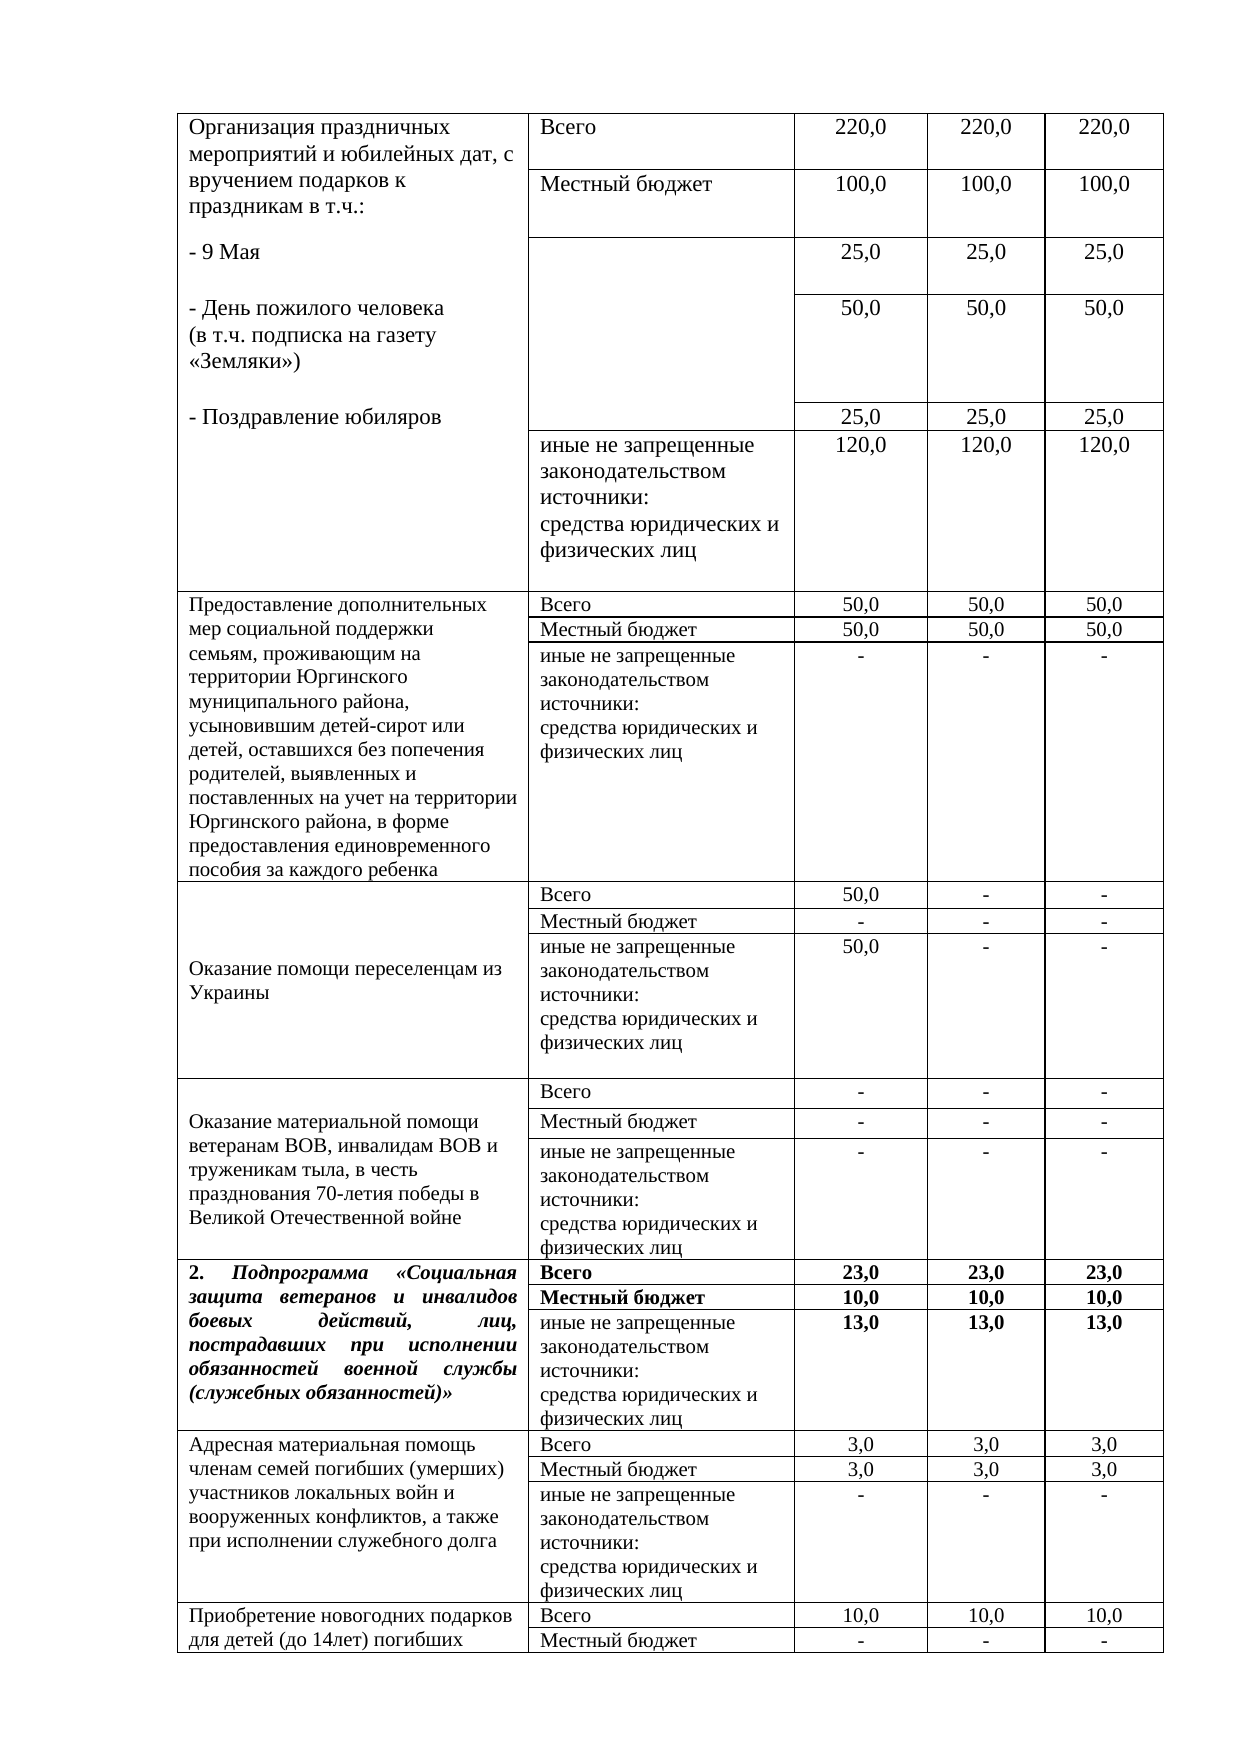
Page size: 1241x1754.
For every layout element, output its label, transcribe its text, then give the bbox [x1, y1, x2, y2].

table_cell - [1046, 1109, 1163, 1137]
table_cell 3,0 [1046, 1431, 1163, 1456]
table_cell 25,0 [1046, 403, 1163, 430]
table_cell 25,0 [795, 403, 927, 430]
table_cell Местный бюджет [529, 618, 794, 641]
table_cell 50,0 [795, 882, 927, 908]
table_cell - [928, 1109, 1044, 1137]
table_cell Оказание материальной помощи ветеранам ВОВ, инвалидам ВОВ и труженикам тыла, в честь празднования 70-летия победы в Великой Отечественной войне [178, 1079, 528, 1259]
table_cell 23,0 [928, 1260, 1044, 1284]
table_cell 220,0 [928, 114, 1044, 168]
table_cell 25,0 [928, 238, 1044, 293]
table_cell Всего [529, 882, 794, 908]
table_cell 25,0 [1046, 238, 1163, 293]
table_cell - [928, 1079, 1044, 1108]
table_cell иные не запрещенные законодательством источники: средства юридических и физических лиц [529, 643, 794, 881]
table_cell 3,0 [795, 1431, 927, 1456]
table_cell 50,0 [1046, 618, 1163, 641]
table_cell Местный бюджет [529, 1285, 794, 1309]
table_cell 220,0 [795, 114, 927, 168]
table_cell 3,0 [928, 1457, 1044, 1481]
table_cell - [795, 1482, 927, 1602]
table_cell 50,0 [795, 295, 927, 402]
table_cell Всего [529, 1260, 794, 1284]
table_cell - [928, 1139, 1044, 1259]
table_cell 50,0 [1046, 592, 1163, 616]
table_cell - [1046, 1628, 1163, 1652]
table_cell - [795, 909, 927, 933]
table_cell 100,0 [795, 170, 927, 237]
table_cell [178, 430, 528, 591]
table_cell 2. Подпрограмма «Социальная защита ветеранов и инвалидов боевых действий, лиц, пострадавших при исполнении обязанностей военной службы (служебных обязанностей)» [178, 1260, 528, 1430]
table_cell 13,0 [1046, 1310, 1163, 1430]
table_cell Всего [529, 114, 794, 168]
table_cell 10,0 [1046, 1603, 1163, 1627]
table_cell Местный бюджет [529, 909, 794, 933]
table_cell 50,0 [928, 618, 1044, 641]
table_cell - [928, 909, 1044, 933]
table_cell Всего [529, 1079, 794, 1108]
table_cell 50,0 [795, 592, 927, 616]
table_cell - [1046, 934, 1163, 1078]
table_cell - [795, 643, 927, 881]
table_cell 13,0 [795, 1310, 927, 1430]
table_cell - Поздравление юбиляров [178, 402, 528, 430]
table_cell 10,0 [928, 1603, 1044, 1627]
table_cell 23,0 [1046, 1260, 1163, 1284]
table_cell Всего [529, 1603, 794, 1627]
table_cell - [928, 934, 1044, 1078]
table_cell - [928, 643, 1044, 881]
table_cell - [795, 1109, 927, 1137]
table_cell 10,0 [795, 1603, 927, 1627]
table_cell Всего [529, 592, 794, 616]
table_cell - [1046, 882, 1163, 908]
table_cell 25,0 [795, 238, 927, 293]
table_cell Всего [529, 1431, 794, 1456]
table_cell 25,0 [928, 403, 1044, 430]
table_cell - 9 Мая [178, 237, 528, 293]
table_cell Местный бюджет [529, 170, 794, 237]
table_cell Местный бюджет [529, 1109, 794, 1137]
table_cell - [1046, 1139, 1163, 1259]
table_cell 23,0 [795, 1260, 927, 1284]
table_cell - [795, 1079, 927, 1108]
table_cell 120,0 [928, 431, 1044, 591]
table_cell 50,0 [1046, 295, 1163, 402]
table_cell - [928, 1628, 1044, 1652]
table_cell иные не запрещенные законодательством источники: средства юридических и физических лиц [529, 431, 794, 591]
table_cell - [928, 882, 1044, 908]
table_cell 13,0 [928, 1310, 1044, 1430]
table_cell 120,0 [1046, 431, 1163, 591]
table_cell иные не запрещенные законодательством источники: средства юридических и физических лиц [529, 934, 794, 1078]
table_cell иные не запрещенные законодательством источники: средства юридических и физических лиц [529, 1310, 794, 1430]
table_cell 3,0 [1046, 1457, 1163, 1481]
table_cell - [1046, 1079, 1163, 1108]
table_cell [529, 238, 794, 430]
table_cell Предоставление дополнительных мер социальной поддержки семьям, проживающим на территории Юргинского муниципального района, усыновившим детей-сирот или детей, оставшихся без попечения родителей, выявленных и поставленных на учет на территории Юргинского района, в форме предоставления единовременного пособия за каждого ребенка [178, 592, 528, 881]
table_cell - [795, 1628, 927, 1652]
table_cell 120,0 [795, 431, 927, 591]
table_cell - [795, 1139, 927, 1259]
table_cell 10,0 [795, 1285, 927, 1309]
table_cell Организация праздничных мероприятий и юбилейных дат, с вручением подарков к праздникам в т.ч.: [178, 114, 528, 237]
table_cell 100,0 [928, 170, 1044, 237]
table_cell Приобретение новогодних подарков для детей (до 14лет) погибших (умерших) ветеранов боевых действий, военнослужащих, сотрудников ОВД и для детей инвалидов-ветеранов боевых действий [178, 1603, 528, 1652]
table_cell иные не запрещенные законодательством источники: средства юридических и физических лиц [529, 1482, 794, 1602]
table_cell 3,0 [928, 1431, 1044, 1456]
table_cell Оказание помощи переселенцам из Украины [178, 882, 528, 1078]
table_cell - [1046, 909, 1163, 933]
table_cell - [928, 1482, 1044, 1602]
table_cell Местный бюджет [529, 1457, 794, 1481]
table_cell 10,0 [1046, 1285, 1163, 1309]
table_cell Адресная материальная помощь членам семей погибших (умерших) участников локальных войн и вооруженных конфликтов, а также при исполнении служебного долга [178, 1431, 528, 1602]
table_cell 50,0 [795, 934, 927, 1078]
table_cell 100,0 [1046, 170, 1163, 237]
table_cell 50,0 [928, 295, 1044, 402]
table_cell 220,0 [1046, 114, 1163, 168]
table_cell - День пожилого человека (в т.ч. подписка на газету «Земляки») [178, 294, 528, 402]
table_cell 3,0 [795, 1457, 927, 1481]
table_cell - [1046, 1482, 1163, 1602]
table_cell - [1046, 643, 1163, 881]
table_cell 10,0 [928, 1285, 1044, 1309]
table_cell Местный бюджет [529, 1628, 794, 1652]
table_cell 50,0 [928, 592, 1044, 616]
table_cell иные не запрещенные законодательством источники: средства юридических и физических лиц [529, 1139, 794, 1259]
table_cell 50,0 [795, 618, 927, 641]
